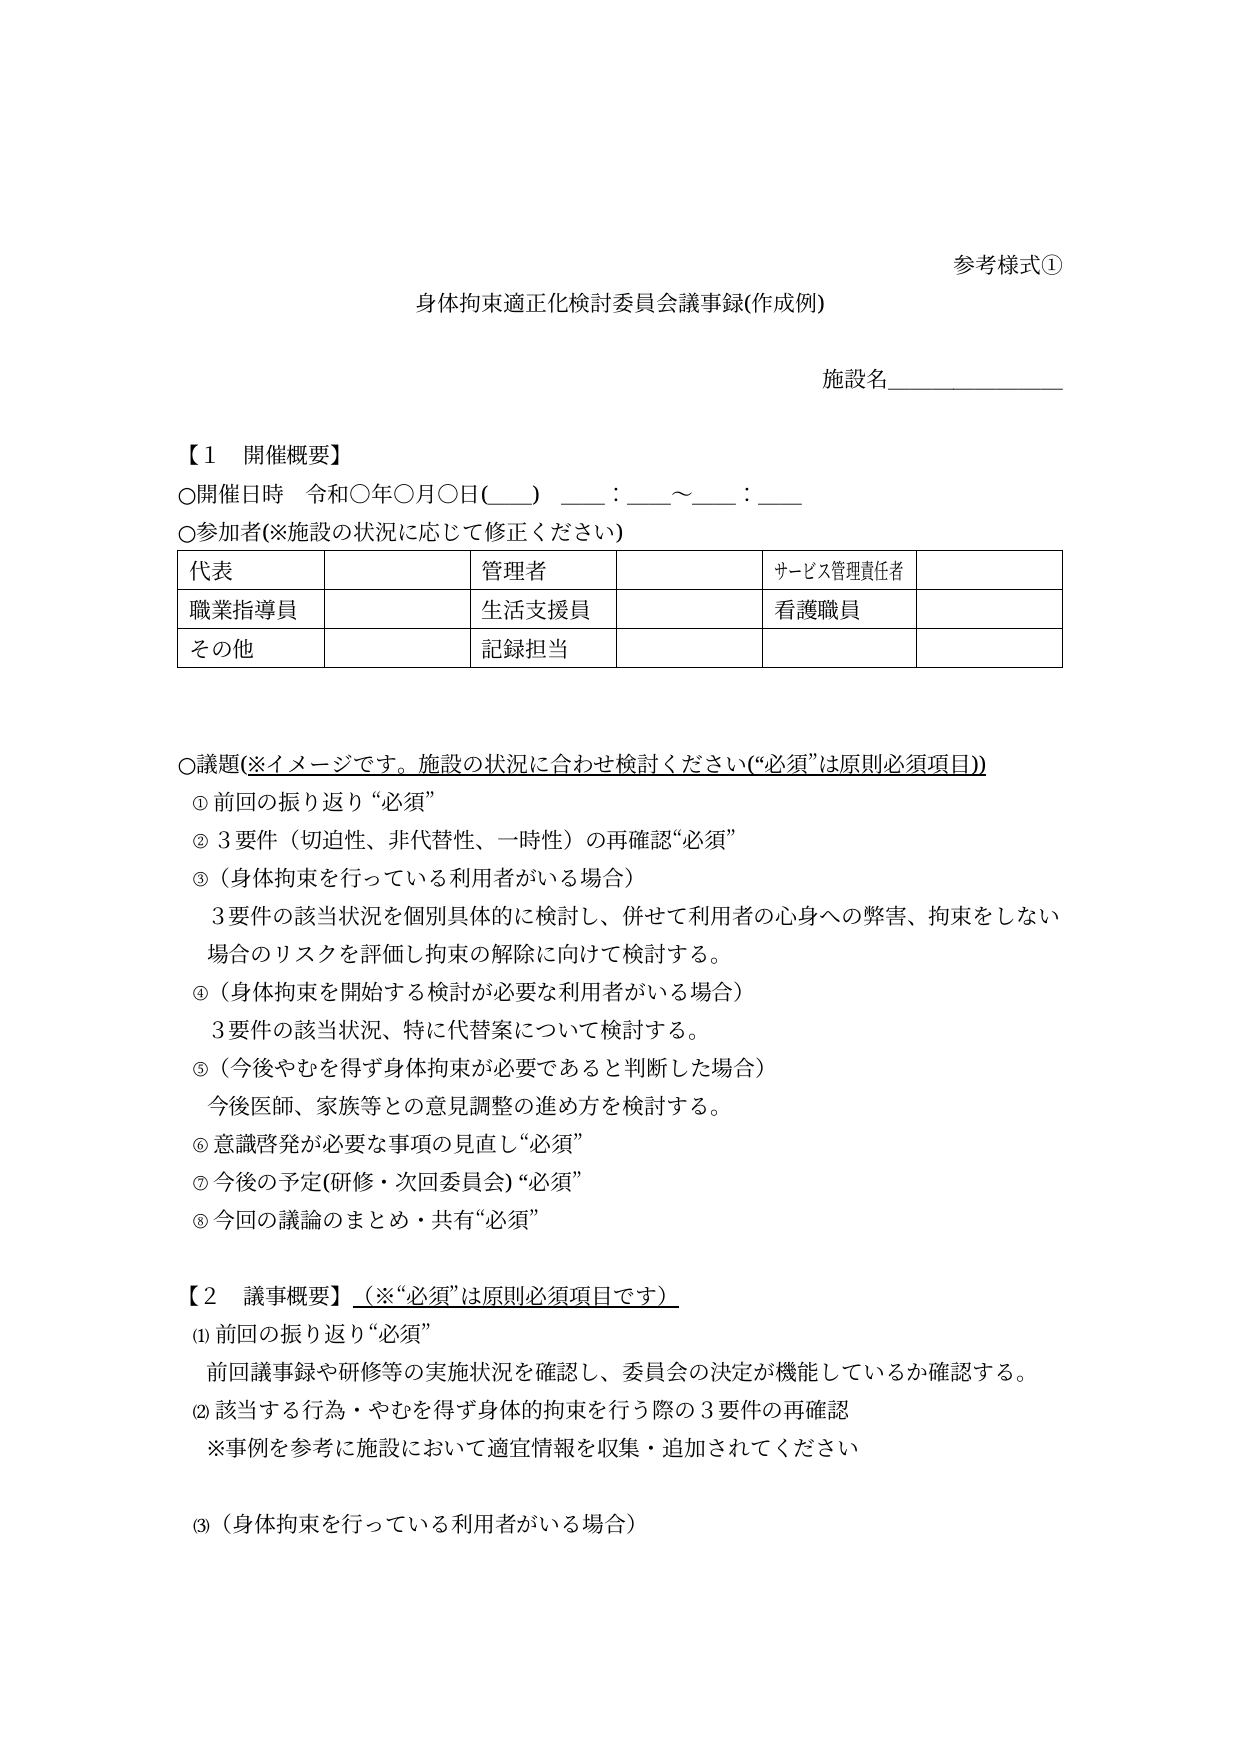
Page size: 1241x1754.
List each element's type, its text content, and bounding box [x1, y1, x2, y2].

text ⑧今回の議論のまとめ・共有“必須” [192, 1200, 1063, 1238]
text 参考様式① [177, 245, 1063, 283]
table_cell [325, 629, 470, 667]
table_cell 生活支援員 [471, 590, 616, 628]
text ３要件の該当状況を個別具体的に検討し、併せて利用者の心身への弊害、拘束をしない場合のリスクを評価し拘束の解除に向けて検討する。 [207, 896, 1063, 972]
table_cell [325, 590, 470, 628]
table_cell [617, 629, 762, 667]
text ④（身体拘束を開始する検討が必要な利用者がいる場合） [192, 972, 1063, 1010]
table_cell [917, 590, 1062, 628]
table_cell その他 [178, 629, 324, 667]
text ※事例を参考に施設において適宜情報を収集・追加されてください [207, 1428, 1063, 1466]
table_header 管理者 [471, 551, 616, 589]
text 身体拘束適正化検討委員会議事録(作成例) [177, 283, 1063, 321]
table_cell 職業指導員 [178, 590, 324, 628]
text ⑴前回の振り返り“必須” [177, 1314, 1063, 1352]
text 【１ 開催概要】 [177, 436, 1063, 473]
text ⑤（今後やむを得ず身体拘束が必要であると判断した場合） [192, 1048, 1063, 1086]
table_header [325, 551, 470, 589]
text ○議題(※イメージです。施設の状況に合わせ検討ください(“必須”は原則必須項目)) [177, 744, 1063, 782]
text ②３要件（切迫性、非代替性、一時性）の再確認“必須” [192, 820, 1063, 858]
text ⑶（身体拘束を行っている利用者がいる場合） [192, 1504, 1063, 1542]
table_cell 看護職員 [763, 590, 916, 628]
text ⑵該当する行為・やむを得ず身体的拘束を行う際の３要件の再確認 [177, 1390, 1063, 1428]
table_cell [617, 590, 762, 628]
text ③（身体拘束を行っている利用者がいる場合） [192, 858, 1063, 896]
text ⑥意識啓発が必要な事項の見直し“必須” [192, 1124, 1063, 1162]
table_cell 記録担当 [471, 629, 616, 667]
table_header [617, 551, 762, 589]
text 前回議事録や研修等の実施状況を確認し、委員会の決定が機能しているか確認する。 [177, 1352, 1063, 1390]
table_header 代表 [178, 551, 324, 589]
text ○開催日時 令和○年○月○日(＿＿) ＿＿：＿＿～＿＿：＿＿ [177, 473, 1063, 512]
text 今後医師、家族等との意見調整の進め方を検討する。 [207, 1086, 1063, 1124]
text 施設名＿＿＿＿＿＿＿＿ [177, 359, 1063, 397]
text ①前回の振り返り “必須” [177, 782, 1063, 820]
text ３要件の該当状況、特に代替案について検討する。 [207, 1010, 1063, 1048]
text 【２ 議事概要】（※“必須”は原則必須項目です） [177, 1276, 1063, 1314]
text ⑦今後の予定(研修・次回委員会) “必須” [192, 1162, 1063, 1200]
table_header サービス管理責任者 [763, 551, 916, 589]
table_header [917, 551, 1062, 589]
text ○参加者(※施設の状況に応じて修正ください) [177, 512, 1063, 549]
table_cell [917, 629, 1062, 667]
table_cell [763, 629, 916, 667]
